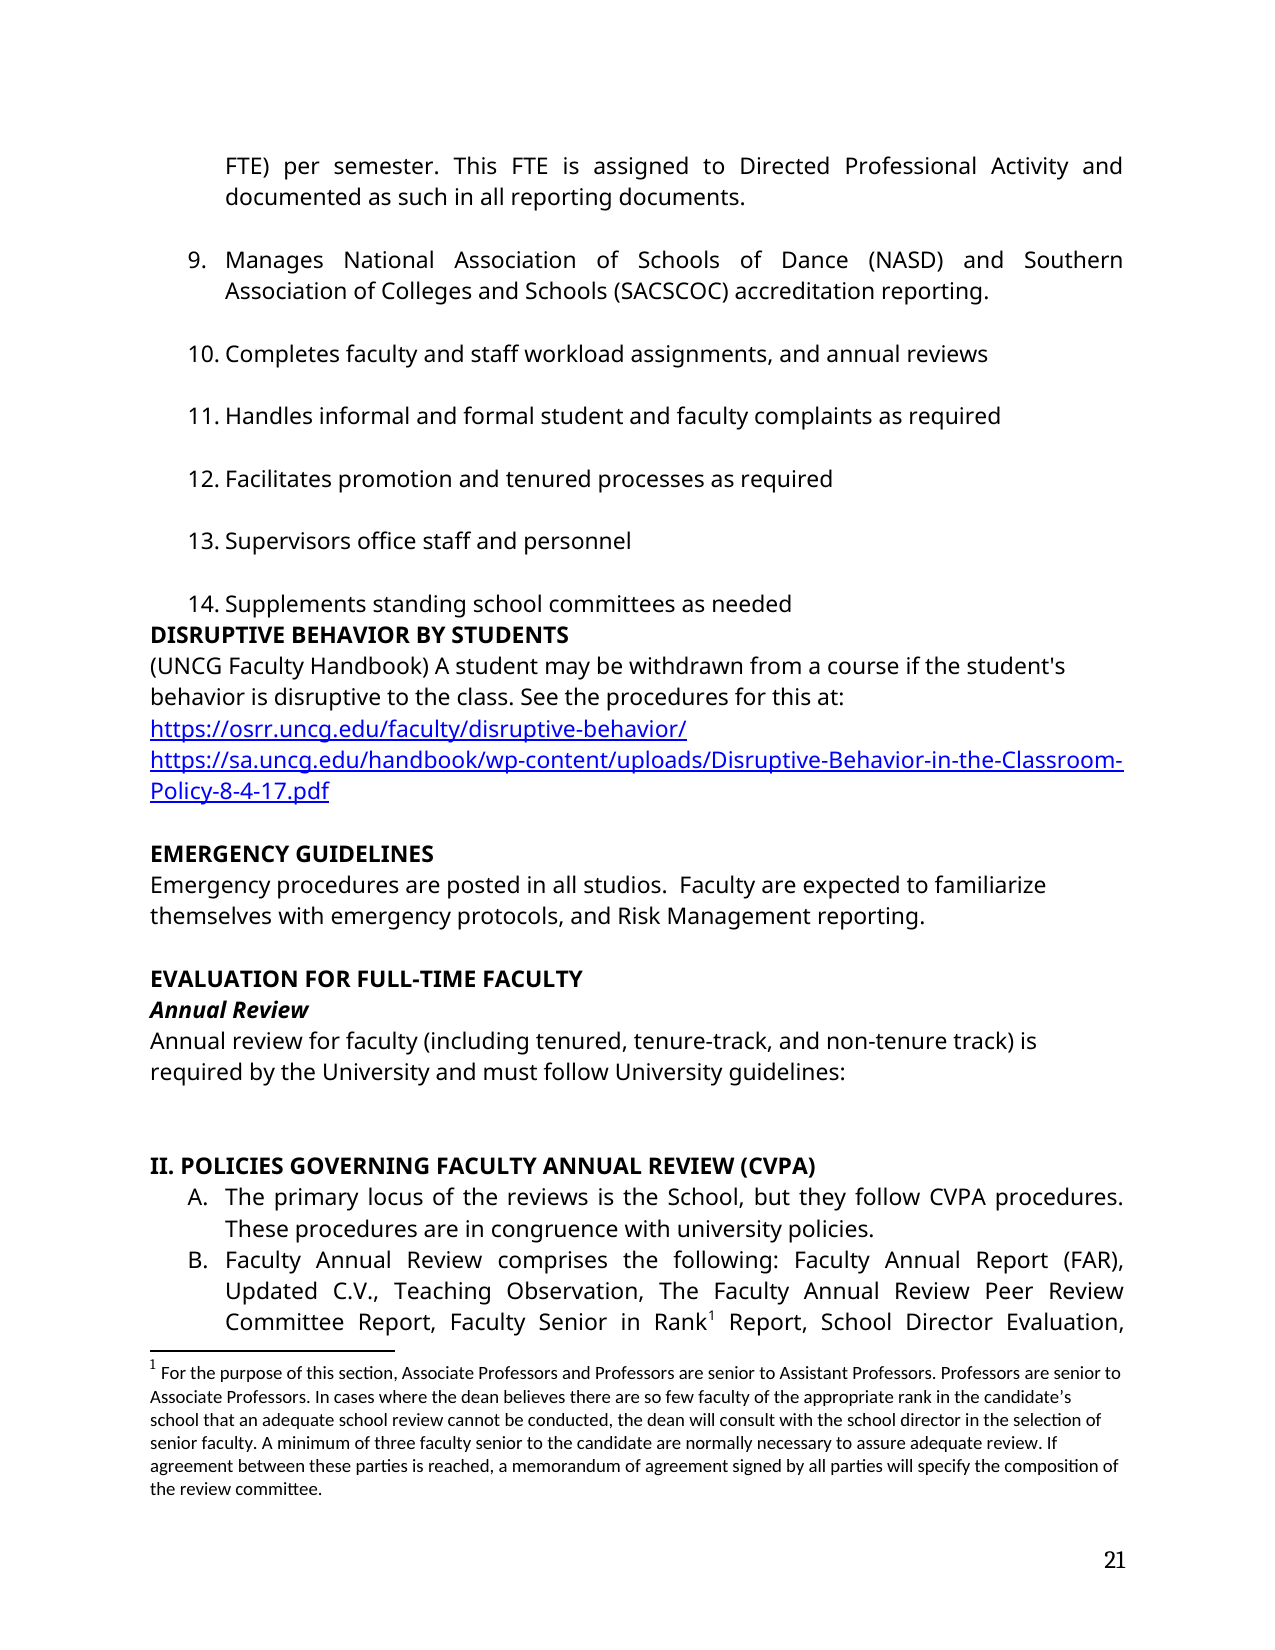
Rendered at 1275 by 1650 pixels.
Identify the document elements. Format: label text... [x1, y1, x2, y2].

list Handles informal and formal student and faculty complaints as required [187, 400, 1125, 431]
list Supplements standing school committees as needed [187, 587, 1125, 619]
list Manages National Association of Schools of Dance (NASD) and Southern Association of Colleges and Schools (sacscoc) accreditation reporting. [187, 244, 1125, 306]
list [187, 1244, 1125, 1337]
list Completes faculty and staff workload assignments, and annual reviews [187, 337, 1125, 369]
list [187, 150, 1125, 212]
list The primary locus of the reviews is the School, but they follow CVPA procedures. These procedures are in congruence with university policies. [187, 1181, 1125, 1244]
text Emergency Guidelines [150, 837, 1125, 869]
text Annual review for faculty (including tenured, tenure-track, and non-tenure track) is required by the University and must follow University guidelines: [150, 1025, 1125, 1087]
text II. POLICIES GOVERNING FACULTY ANNUAL REVIEW (CVPA) [150, 1150, 1125, 1181]
list Facilitates promotion and tenured processes as required [187, 462, 1125, 494]
list Supervisors office staff and personnel [187, 525, 1125, 556]
text Emergency procedures are posted in all studios. Faculty are expected to familiarize themselves with emergency protocols, and Risk Management reporting. [150, 869, 1125, 931]
text Annual Review [150, 994, 1125, 1025]
text (UNCG Faculty Handbook) A student may be withdrawn from a course if the student's behavior is disruptive to the class. See the procedures for this at: https://osrr.uncg.edu/faculty/disruptive-behavior/ [150, 650, 1125, 744]
text Evaluation for Full-Time Faculty [150, 962, 1125, 994]
text Disruptive Behavior By Students [150, 619, 1125, 650]
text https://sa.uncg.edu/handbook/wp-content/uploads/Disruptive-Behavior-in-the-Classroom-Policy-8-4-17.pdf [150, 744, 1125, 806]
